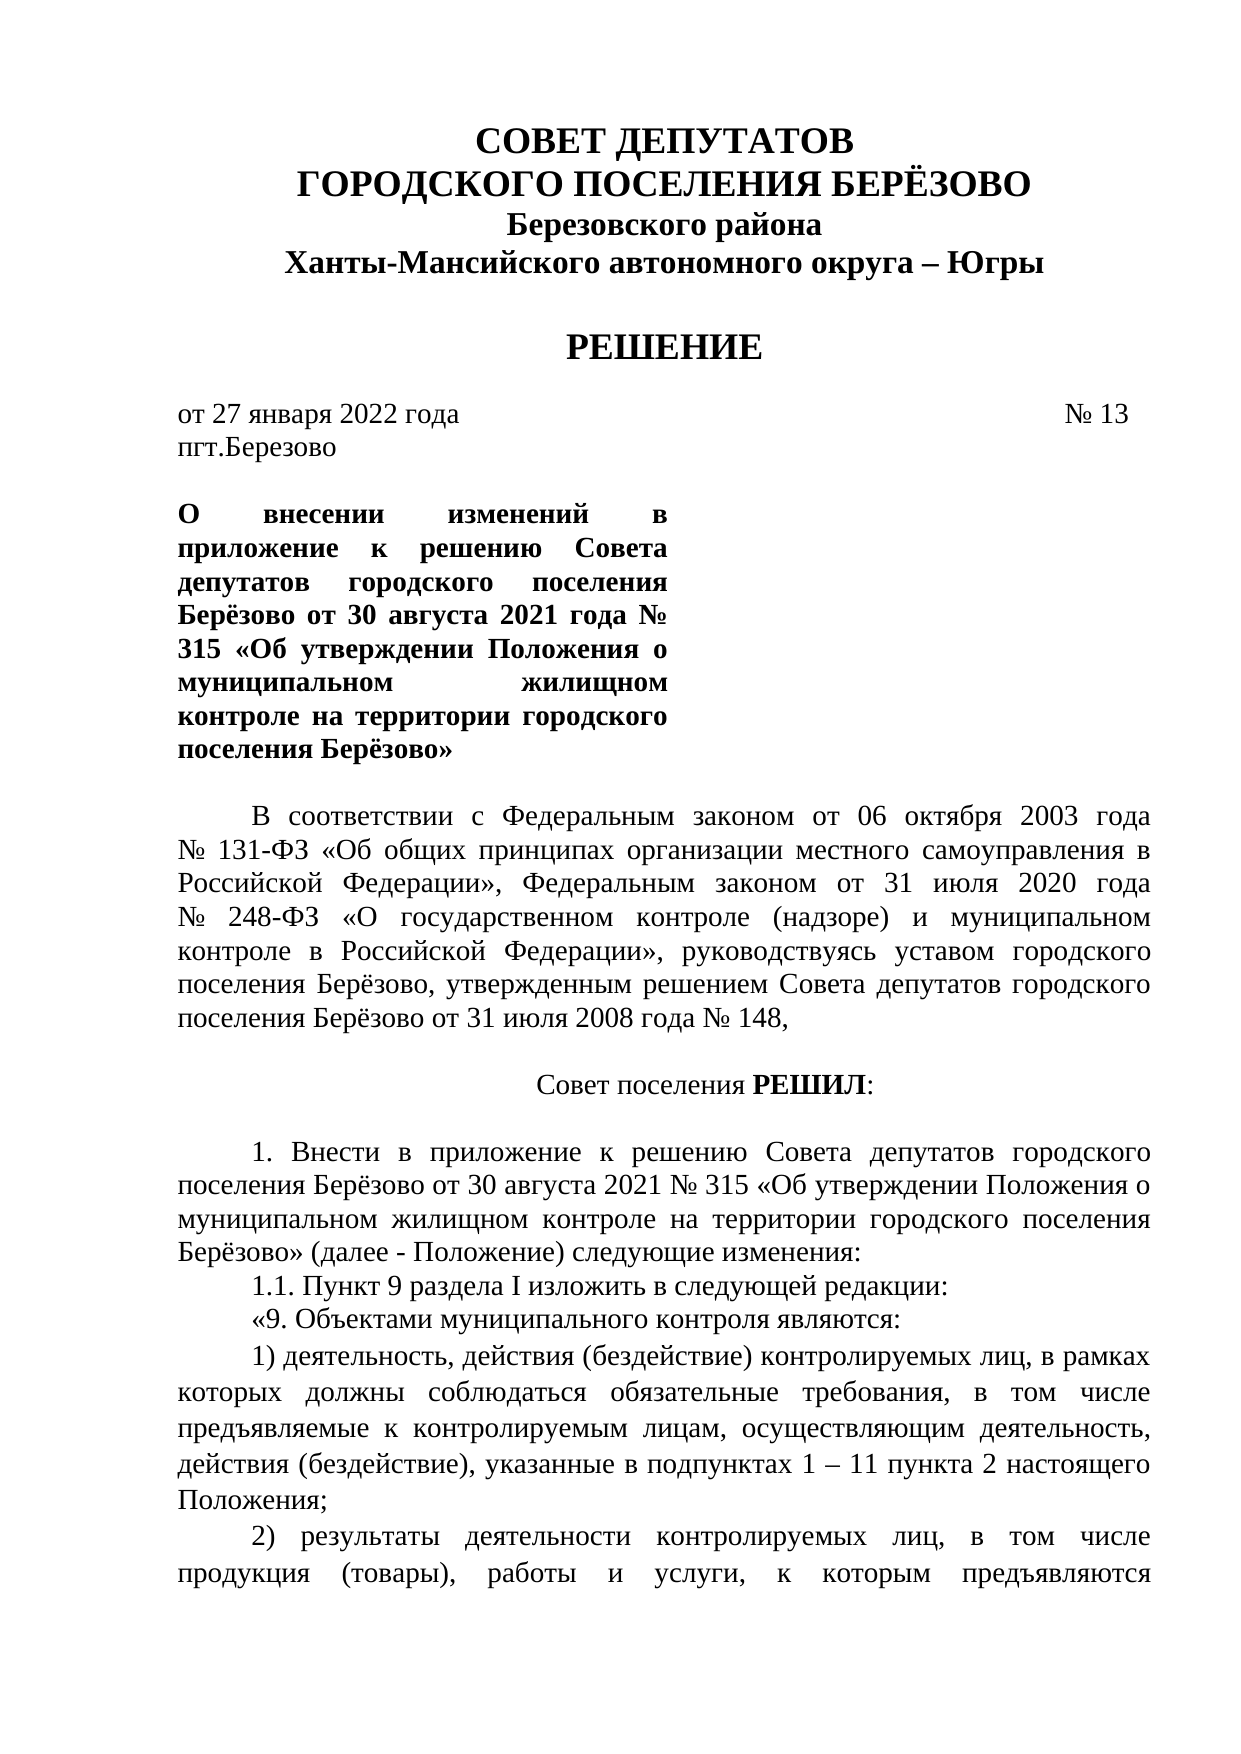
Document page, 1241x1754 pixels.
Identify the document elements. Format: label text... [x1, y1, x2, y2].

text пгт.Березово [177, 429, 1152, 463]
text В соответствии с Федеральным законом от 06 октября 2003 года № 131-ФЗ «Об общих принципах организации местного самоуправления в Российской Федерации», Федеральным законом от 31 июля 2020 года № 248-ФЗ «О государственном контроле (надзоре) и муниципальном контроле в Российской Федерации», руководствуясь уставом городского поселения Берёзово, утвержденным решением Совета депутатов городского поселения Берёзово от 31 июля 2008 года № 148, [177, 798, 1152, 1033]
text 1. Внести в приложение к решению Совета депутатов городского поселения Берёзово от 30 августа 2021 № 315 «Об утверждении Положения о муниципальном жилищном контроле на территории городского поселения Берёзово» (далее - Положение) следующие изменения: [177, 1134, 1152, 1268]
list «9. Объектами муниципального контроля являются: [251, 1302, 1152, 1335]
text от 27 января 2022 года № 13 [177, 396, 1152, 429]
table_header О внесении изменений в приложение к решению Совета депутатов городского поселения Берёзово от 30 августа 2021 года № 315 «Об утверждении Положения о муниципальном жилищном контроле на территории городского поселения Берёзово» [166, 497, 679, 765]
text СОВЕТ ДЕПУТАТОВ [177, 118, 1152, 161]
text 1.1. Пункт 9 раздела I изложить в следующей редакции: [177, 1268, 1152, 1302]
text ГОРОДСКОГО ПОСЕЛЕНИЯ БЕРЁЗОВО [177, 161, 1152, 204]
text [177, 1518, 1152, 1588]
text 1) деятельность, действия (бездействие) контролируемых лиц, в рамках которых должны соблюдаться обязательные требования, в том числе предъявляемые к контролируемым лицам, осуществляющим деятельность, действия (бездействие), указанные в подпунктах 1 – 11 пункта 2 настоящего Положения; [177, 1338, 1152, 1516]
text Березовского района [177, 204, 1152, 243]
text РЕШЕНИЕ [177, 324, 1152, 367]
text Совет поселения РЕШИЛ: [177, 1067, 1152, 1100]
text Ханты-Мансийского автономного округа – Югры [177, 243, 1152, 281]
